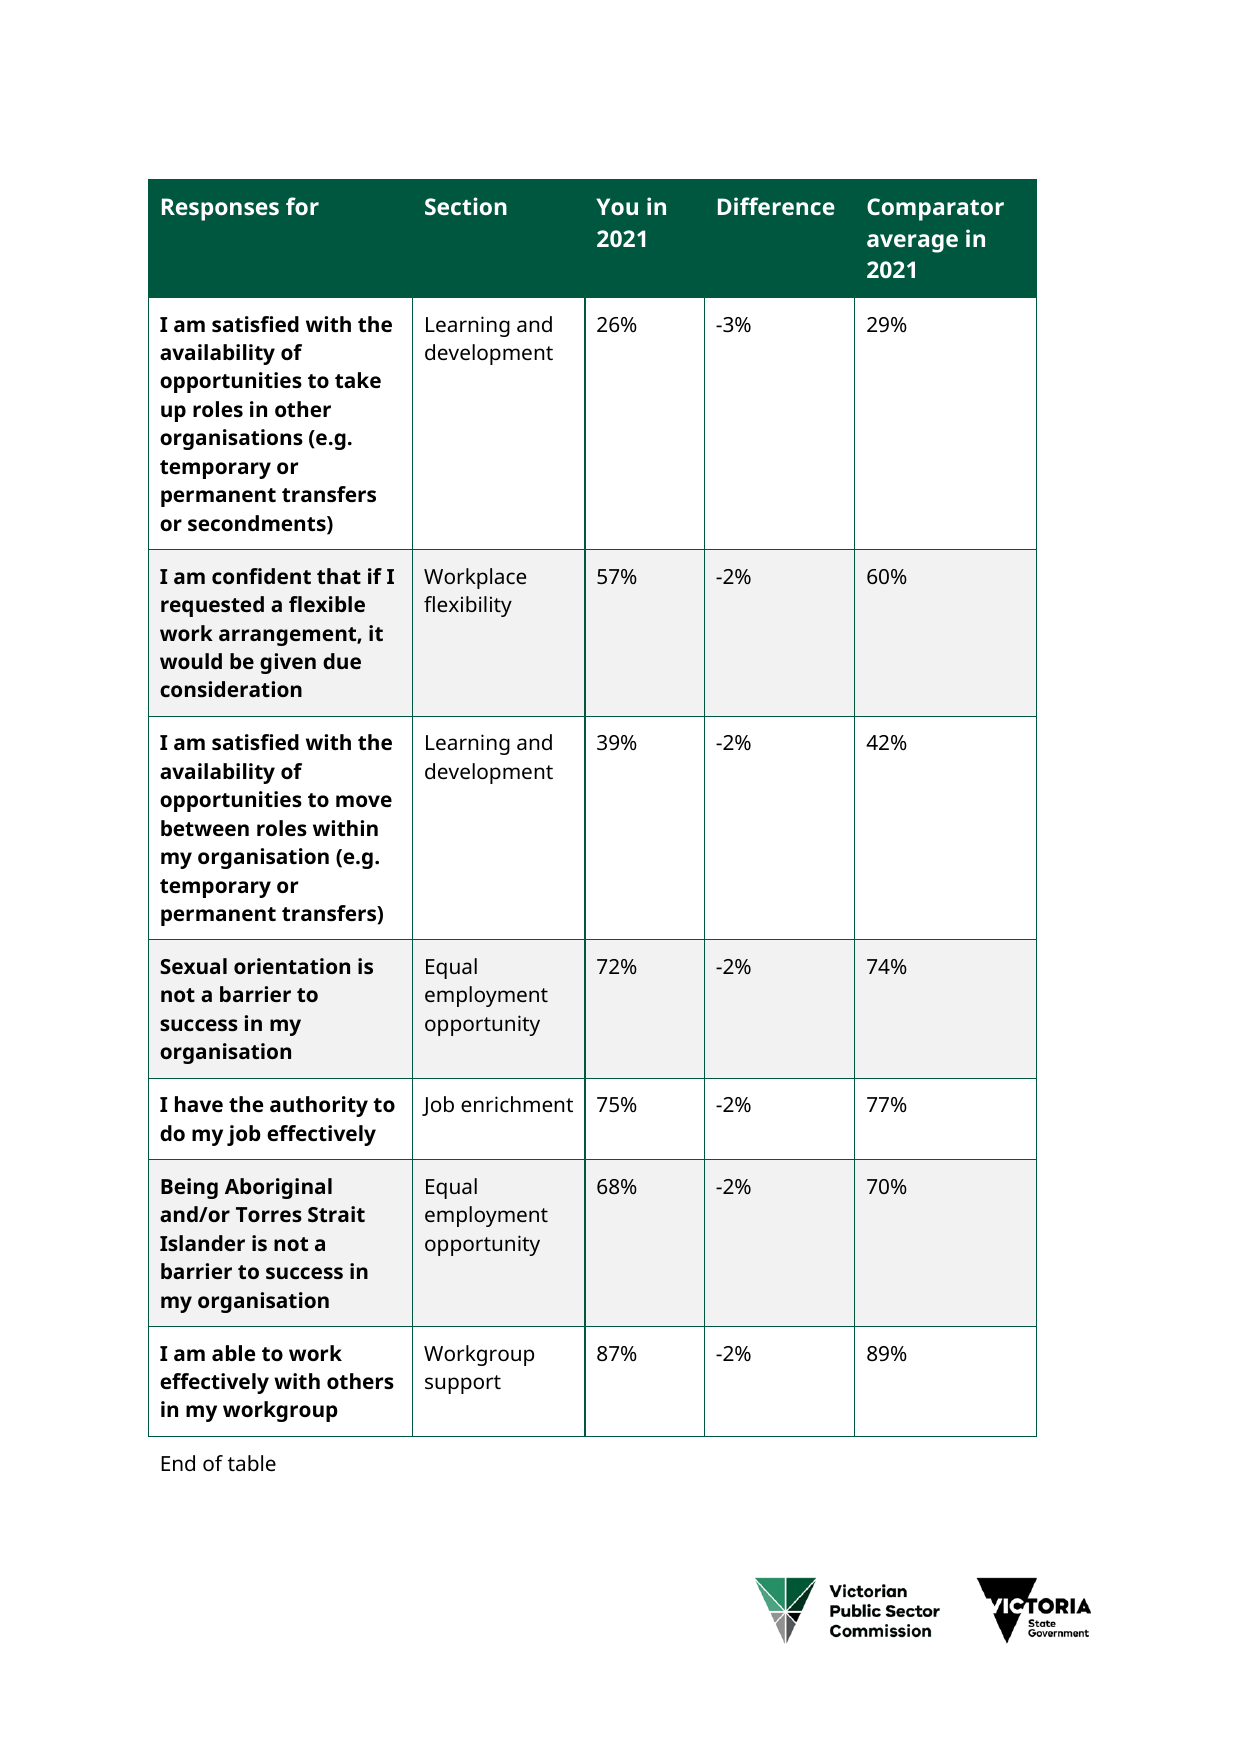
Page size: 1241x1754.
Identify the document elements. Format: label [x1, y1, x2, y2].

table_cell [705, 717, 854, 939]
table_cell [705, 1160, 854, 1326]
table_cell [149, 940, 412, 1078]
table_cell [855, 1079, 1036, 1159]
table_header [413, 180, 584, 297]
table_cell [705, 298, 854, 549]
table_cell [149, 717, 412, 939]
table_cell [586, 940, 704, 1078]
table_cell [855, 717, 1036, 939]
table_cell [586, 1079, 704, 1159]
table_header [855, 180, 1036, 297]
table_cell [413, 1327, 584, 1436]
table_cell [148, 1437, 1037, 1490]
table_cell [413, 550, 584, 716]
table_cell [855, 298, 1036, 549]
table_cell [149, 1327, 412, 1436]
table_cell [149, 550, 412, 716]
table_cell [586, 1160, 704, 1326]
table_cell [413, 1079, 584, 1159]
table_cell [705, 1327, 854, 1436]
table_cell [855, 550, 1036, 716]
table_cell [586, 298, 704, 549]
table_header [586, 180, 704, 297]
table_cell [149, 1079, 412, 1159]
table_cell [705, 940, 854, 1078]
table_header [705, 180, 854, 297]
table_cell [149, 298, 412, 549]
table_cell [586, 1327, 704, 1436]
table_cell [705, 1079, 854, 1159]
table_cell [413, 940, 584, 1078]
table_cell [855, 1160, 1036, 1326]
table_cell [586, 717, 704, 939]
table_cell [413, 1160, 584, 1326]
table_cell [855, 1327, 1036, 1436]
picture [754, 1577, 1093, 1645]
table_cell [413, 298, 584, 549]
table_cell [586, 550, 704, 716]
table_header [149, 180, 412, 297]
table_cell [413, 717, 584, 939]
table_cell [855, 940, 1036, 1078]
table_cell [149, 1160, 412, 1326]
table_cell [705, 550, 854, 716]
